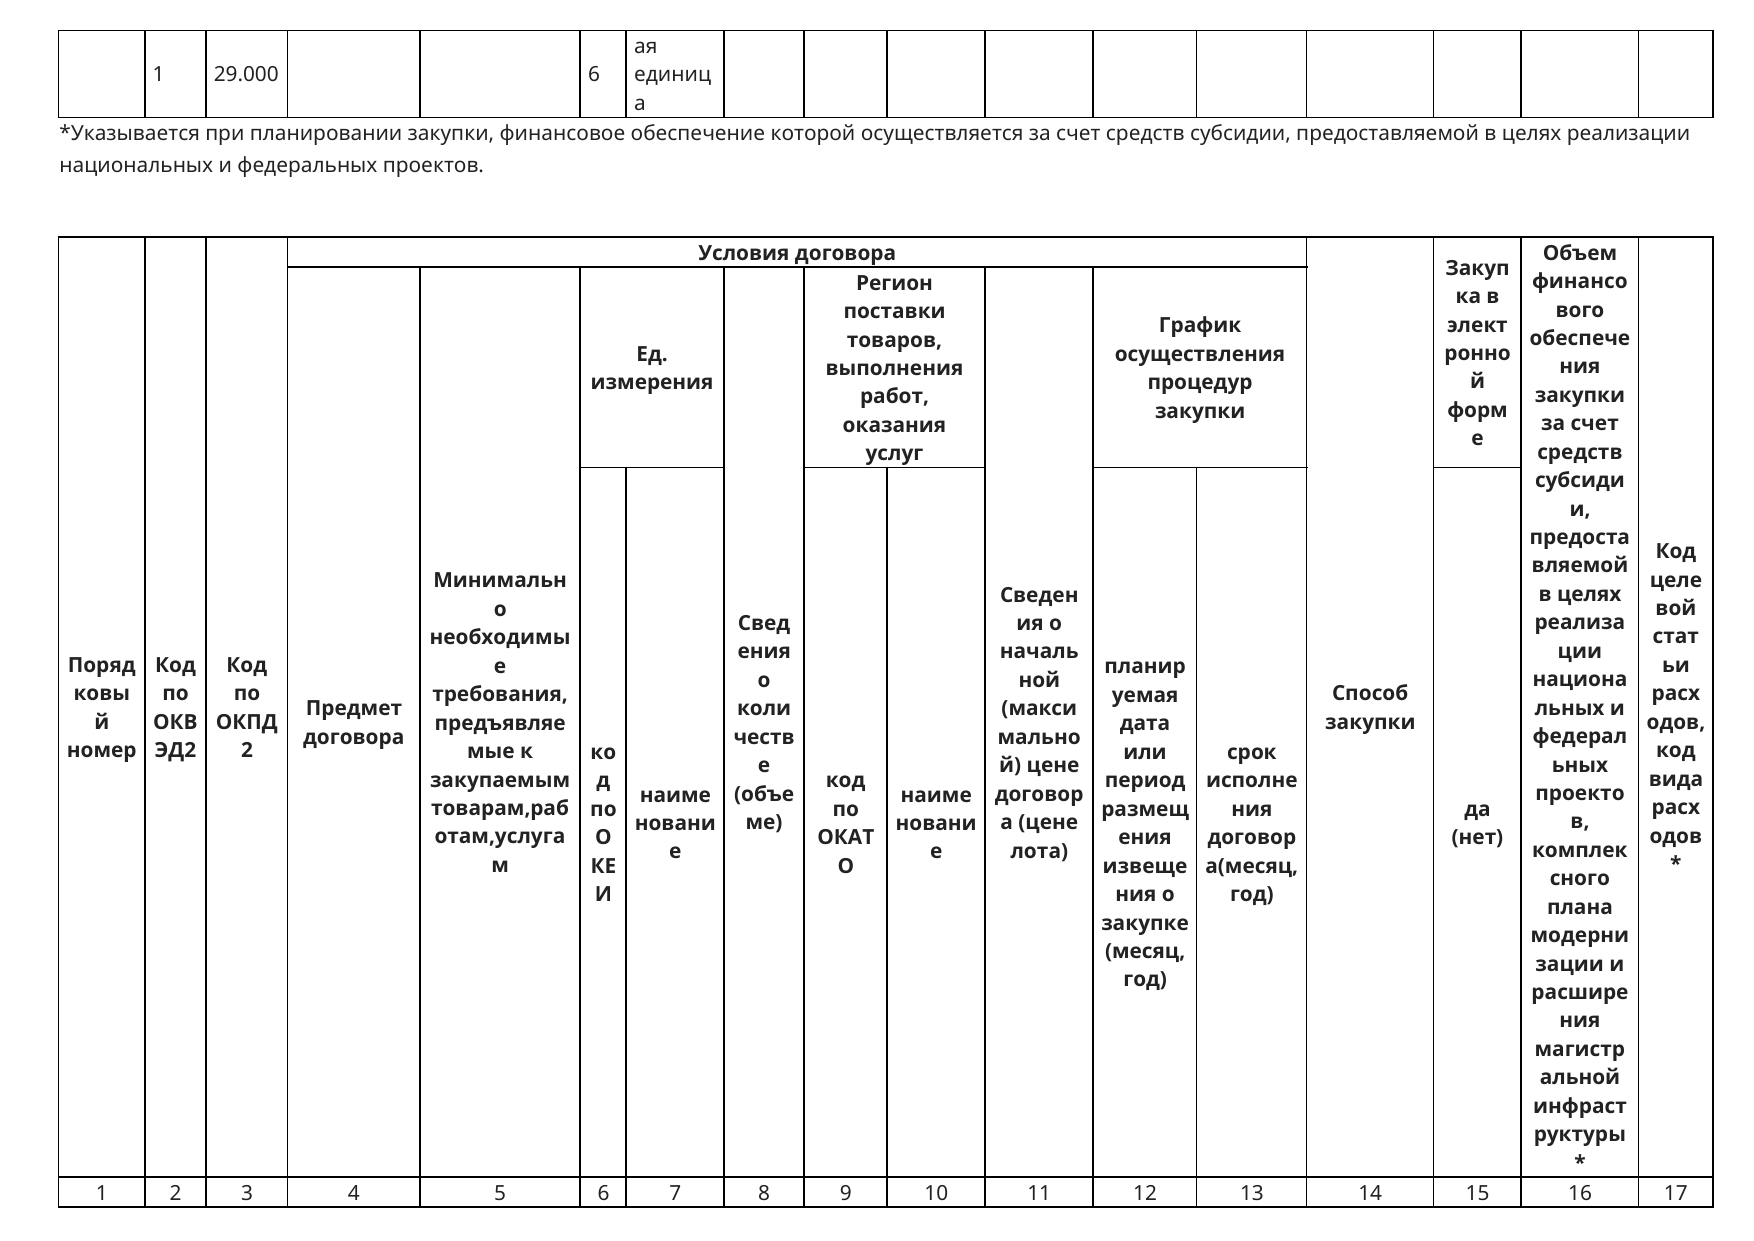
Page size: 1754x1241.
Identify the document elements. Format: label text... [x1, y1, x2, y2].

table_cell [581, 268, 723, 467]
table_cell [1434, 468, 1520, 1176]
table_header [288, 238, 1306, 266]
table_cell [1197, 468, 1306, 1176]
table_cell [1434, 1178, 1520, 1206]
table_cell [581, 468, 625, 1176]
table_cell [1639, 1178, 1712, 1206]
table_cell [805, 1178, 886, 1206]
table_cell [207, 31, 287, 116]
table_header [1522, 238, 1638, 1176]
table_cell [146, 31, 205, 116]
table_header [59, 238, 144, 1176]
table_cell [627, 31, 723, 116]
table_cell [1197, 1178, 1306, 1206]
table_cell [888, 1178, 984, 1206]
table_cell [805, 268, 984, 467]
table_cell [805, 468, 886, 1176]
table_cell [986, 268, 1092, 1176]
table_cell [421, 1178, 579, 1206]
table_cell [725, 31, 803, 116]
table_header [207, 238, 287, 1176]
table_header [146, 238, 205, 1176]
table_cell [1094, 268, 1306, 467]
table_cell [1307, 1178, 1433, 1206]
text *Указывается при планировании закупки, финансовое обеспечение которой осуществляется за счет средств субсидии, предоставляемой в целях реализации национальных и федеральных проектов. [59, 118, 1698, 211]
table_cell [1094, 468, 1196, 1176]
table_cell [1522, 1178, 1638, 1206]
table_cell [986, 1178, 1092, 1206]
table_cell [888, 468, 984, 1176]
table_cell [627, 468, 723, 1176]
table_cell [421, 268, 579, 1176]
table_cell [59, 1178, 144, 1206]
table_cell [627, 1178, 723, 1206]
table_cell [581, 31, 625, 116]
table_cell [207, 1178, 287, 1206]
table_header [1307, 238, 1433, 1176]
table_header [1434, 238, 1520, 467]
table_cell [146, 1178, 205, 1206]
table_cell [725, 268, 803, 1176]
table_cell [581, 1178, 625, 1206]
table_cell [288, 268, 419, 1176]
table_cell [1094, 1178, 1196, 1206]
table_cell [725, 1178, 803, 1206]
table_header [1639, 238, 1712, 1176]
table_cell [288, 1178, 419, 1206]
